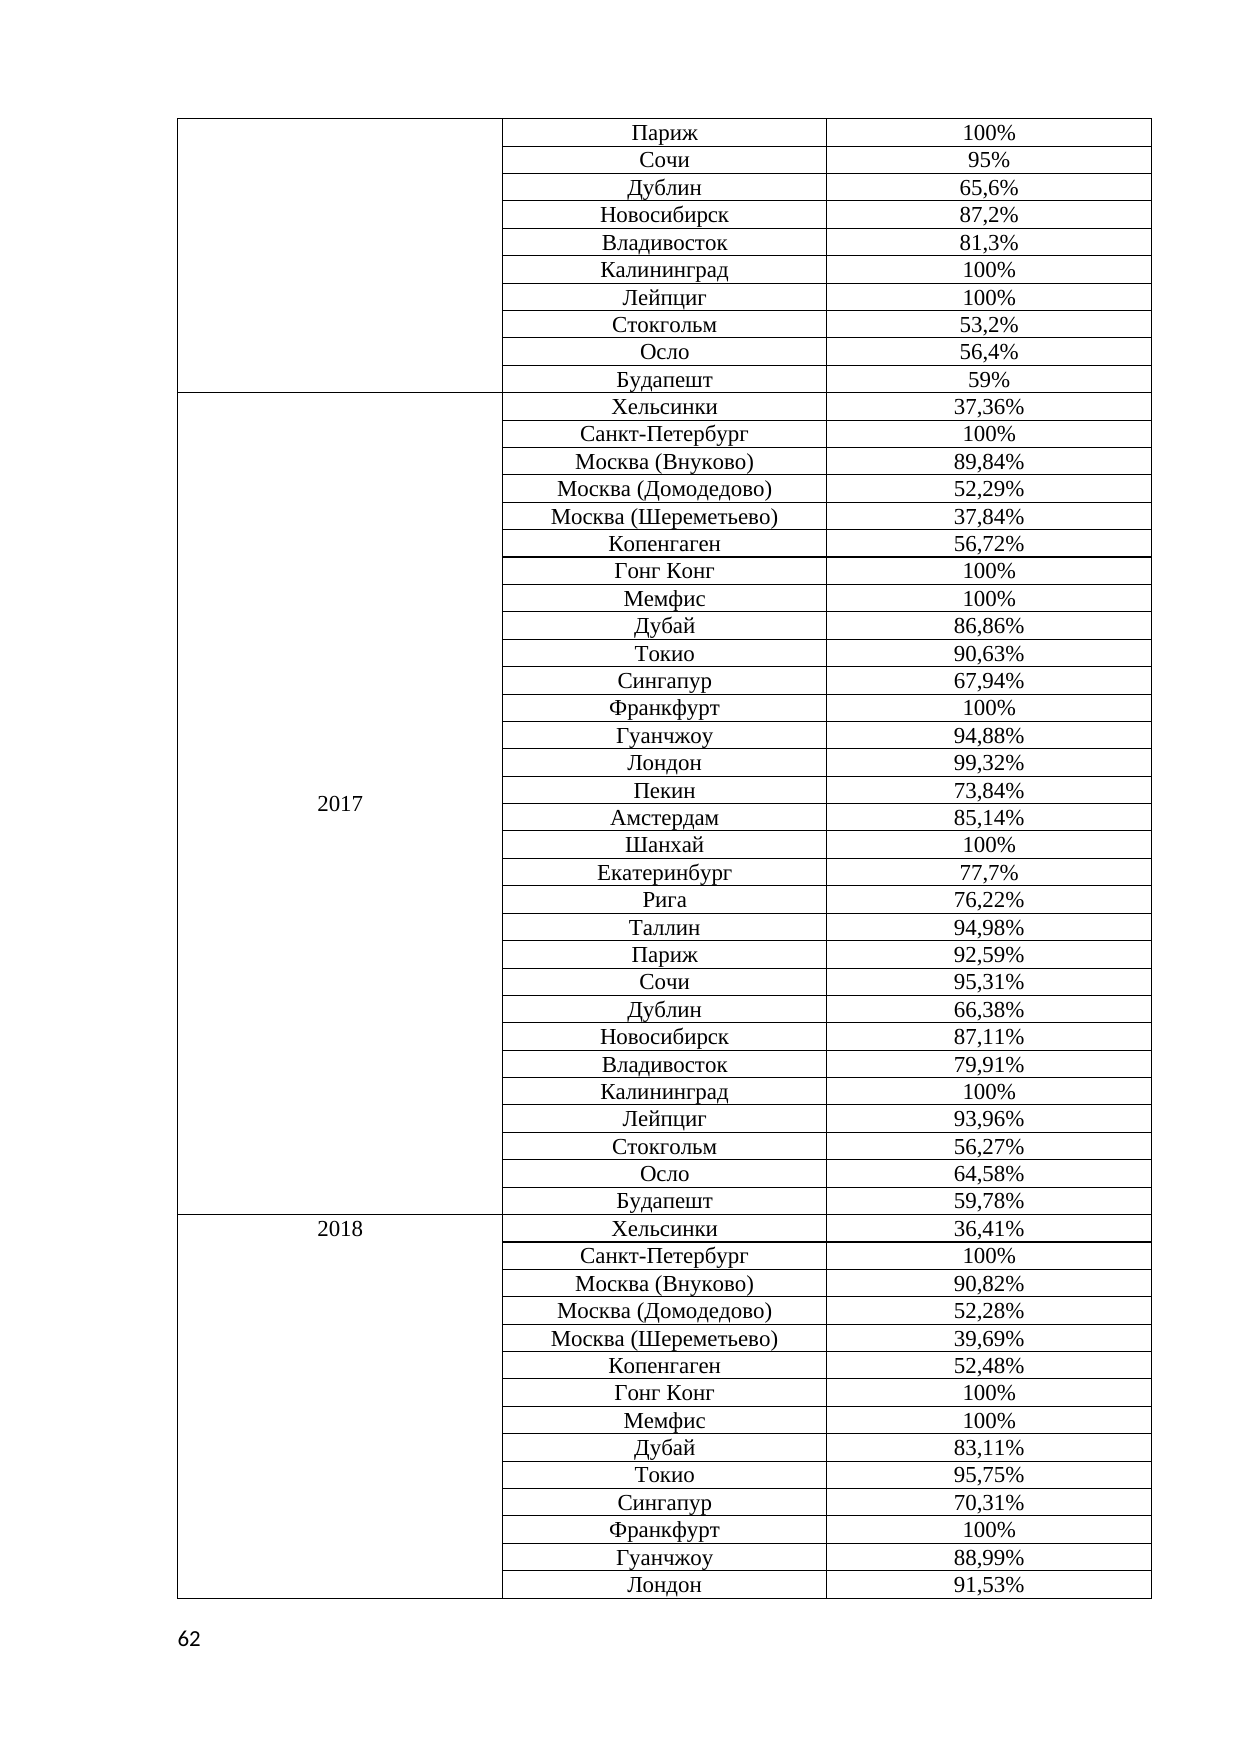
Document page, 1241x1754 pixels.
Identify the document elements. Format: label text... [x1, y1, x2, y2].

table_cell Франкфурт [503, 695, 826, 721]
table_cell 52,29% [827, 475, 1151, 502]
table_cell Шанхай [503, 831, 826, 858]
table_cell Хельсинки [503, 393, 826, 419]
table_cell 94,88% [827, 722, 1151, 748]
table_cell Санкт-Петербург [503, 421, 826, 447]
table_cell 59% [827, 366, 1151, 392]
table_cell 87,2% [827, 201, 1151, 228]
table_cell Копенгаген [503, 1352, 826, 1378]
table_cell Осло [503, 338, 826, 365]
table_cell Сингапур [503, 667, 826, 693]
table_cell Владивосток [503, 1051, 826, 1077]
table_cell Москва (Внуково) [503, 448, 826, 474]
table_cell 100% [827, 1516, 1151, 1543]
table_cell Лейпциг [503, 1105, 826, 1132]
table_cell 100% [827, 585, 1151, 611]
table_cell Дублин [503, 174, 826, 200]
table_cell Калининград [503, 256, 826, 282]
table_cell Будапешт [503, 1188, 826, 1214]
table_cell 85,14% [827, 804, 1151, 830]
table_cell 67,94% [827, 667, 1151, 693]
table_cell 64,58% [827, 1160, 1151, 1187]
table_cell 81,3% [827, 229, 1151, 255]
table_cell 56,72% [827, 530, 1151, 556]
table_cell Таллин [503, 914, 826, 940]
table_cell 93,96% [827, 1105, 1151, 1132]
table_cell 2018 [178, 1215, 502, 1597]
table_cell 53,2% [827, 311, 1151, 337]
table_cell Гонг Конг [503, 558, 826, 584]
table_cell Москва (Домодедово) [503, 1297, 826, 1323]
table_cell 100% [827, 119, 1151, 146]
table_cell 100% [827, 558, 1151, 584]
table_cell 100% [827, 1407, 1151, 1433]
table_cell 100% [827, 1243, 1151, 1269]
table_cell 56,27% [827, 1133, 1151, 1159]
table_cell Лондон [503, 749, 826, 776]
table_cell 89,84% [827, 448, 1151, 474]
table_cell Копенгаген [503, 530, 826, 556]
table_cell 95% [827, 147, 1151, 173]
table_cell 70,31% [827, 1489, 1151, 1515]
table_cell Новосибирск [503, 201, 826, 228]
table_cell Франкфурт [503, 1516, 826, 1543]
table_cell 39,69% [827, 1325, 1151, 1351]
table_cell Стокгольм [503, 311, 826, 337]
table_cell Стокгольм [503, 1133, 826, 1159]
table_cell 52,48% [827, 1352, 1151, 1378]
table_cell Сочи [503, 147, 826, 173]
table_cell 92,59% [827, 941, 1151, 967]
table_cell 95,75% [827, 1462, 1151, 1488]
table_cell Париж [503, 119, 826, 146]
table_cell Москва (Домодедово) [503, 475, 826, 502]
table_cell Будапешт [503, 366, 826, 392]
table_cell Дубай [503, 612, 826, 639]
table_cell Санкт-Петербург [503, 1243, 826, 1269]
table_cell 87,11% [827, 1023, 1151, 1049]
table_cell Владивосток [503, 229, 826, 255]
table_cell Гонг Конг [503, 1379, 826, 1406]
table_cell 2017 [178, 393, 502, 1214]
table_cell 86,86% [827, 612, 1151, 639]
table_cell 94,98% [827, 914, 1151, 940]
table_cell Хельсинки [503, 1215, 826, 1241]
table_cell Амстердам [503, 804, 826, 830]
table_cell 100% [827, 695, 1151, 721]
table_cell Пекин [503, 777, 826, 803]
table_cell 90,82% [827, 1270, 1151, 1296]
table_cell Токио [503, 1462, 826, 1488]
table_cell 65,6% [827, 174, 1151, 200]
table_cell 73,84% [827, 777, 1151, 803]
table_cell Осло [503, 1160, 826, 1187]
table_cell Екатеринбург [503, 859, 826, 885]
table_cell 79,91% [827, 1051, 1151, 1077]
table_cell Новосибирск [503, 1023, 826, 1049]
table_cell Сочи [503, 969, 826, 995]
table_cell Рига [503, 886, 826, 913]
table_cell 59,78% [827, 1188, 1151, 1214]
table_cell 90,63% [827, 640, 1151, 666]
table_cell Москва (Внуково) [503, 1270, 826, 1296]
table_cell Гуанчжоу [503, 1544, 826, 1570]
table_cell Москва (Шереметьево) [503, 503, 826, 529]
table_cell Москва (Шереметьево) [503, 1325, 826, 1351]
table_cell Лондон [503, 1571, 826, 1597]
table_cell Мемфис [503, 1407, 826, 1433]
table_cell Париж [503, 941, 826, 967]
table_cell 99,32% [827, 749, 1151, 776]
table_cell Калининград [503, 1078, 826, 1104]
table_cell 88,99% [827, 1544, 1151, 1570]
table_cell Дубай [503, 1434, 826, 1461]
table_cell 100% [827, 256, 1151, 282]
table_cell 77,7% [827, 859, 1151, 885]
table_cell 37,36% [827, 393, 1151, 419]
table_cell 95,31% [827, 969, 1151, 995]
table_cell Лейпциг [503, 284, 826, 310]
table_cell 91,53% [827, 1571, 1151, 1597]
table_cell Мемфис [503, 585, 826, 611]
table_cell 37,84% [827, 503, 1151, 529]
table_cell 100% [827, 831, 1151, 858]
table_cell Дублин [503, 996, 826, 1022]
table_cell 52,28% [827, 1297, 1151, 1323]
table_cell Токио [503, 640, 826, 666]
table_cell 56,4% [827, 338, 1151, 365]
table_cell 66,38% [827, 996, 1151, 1022]
table_cell 100% [827, 1379, 1151, 1406]
table_cell Гуанчжоу [503, 722, 826, 748]
table_cell 36,41% [827, 1215, 1151, 1241]
table_cell 100% [827, 1078, 1151, 1104]
table_cell 100% [827, 421, 1151, 447]
table_cell 76,22% [827, 886, 1151, 913]
table_cell Сингапур [503, 1489, 826, 1515]
table_cell 83,11% [827, 1434, 1151, 1461]
table_cell 100% [827, 284, 1151, 310]
